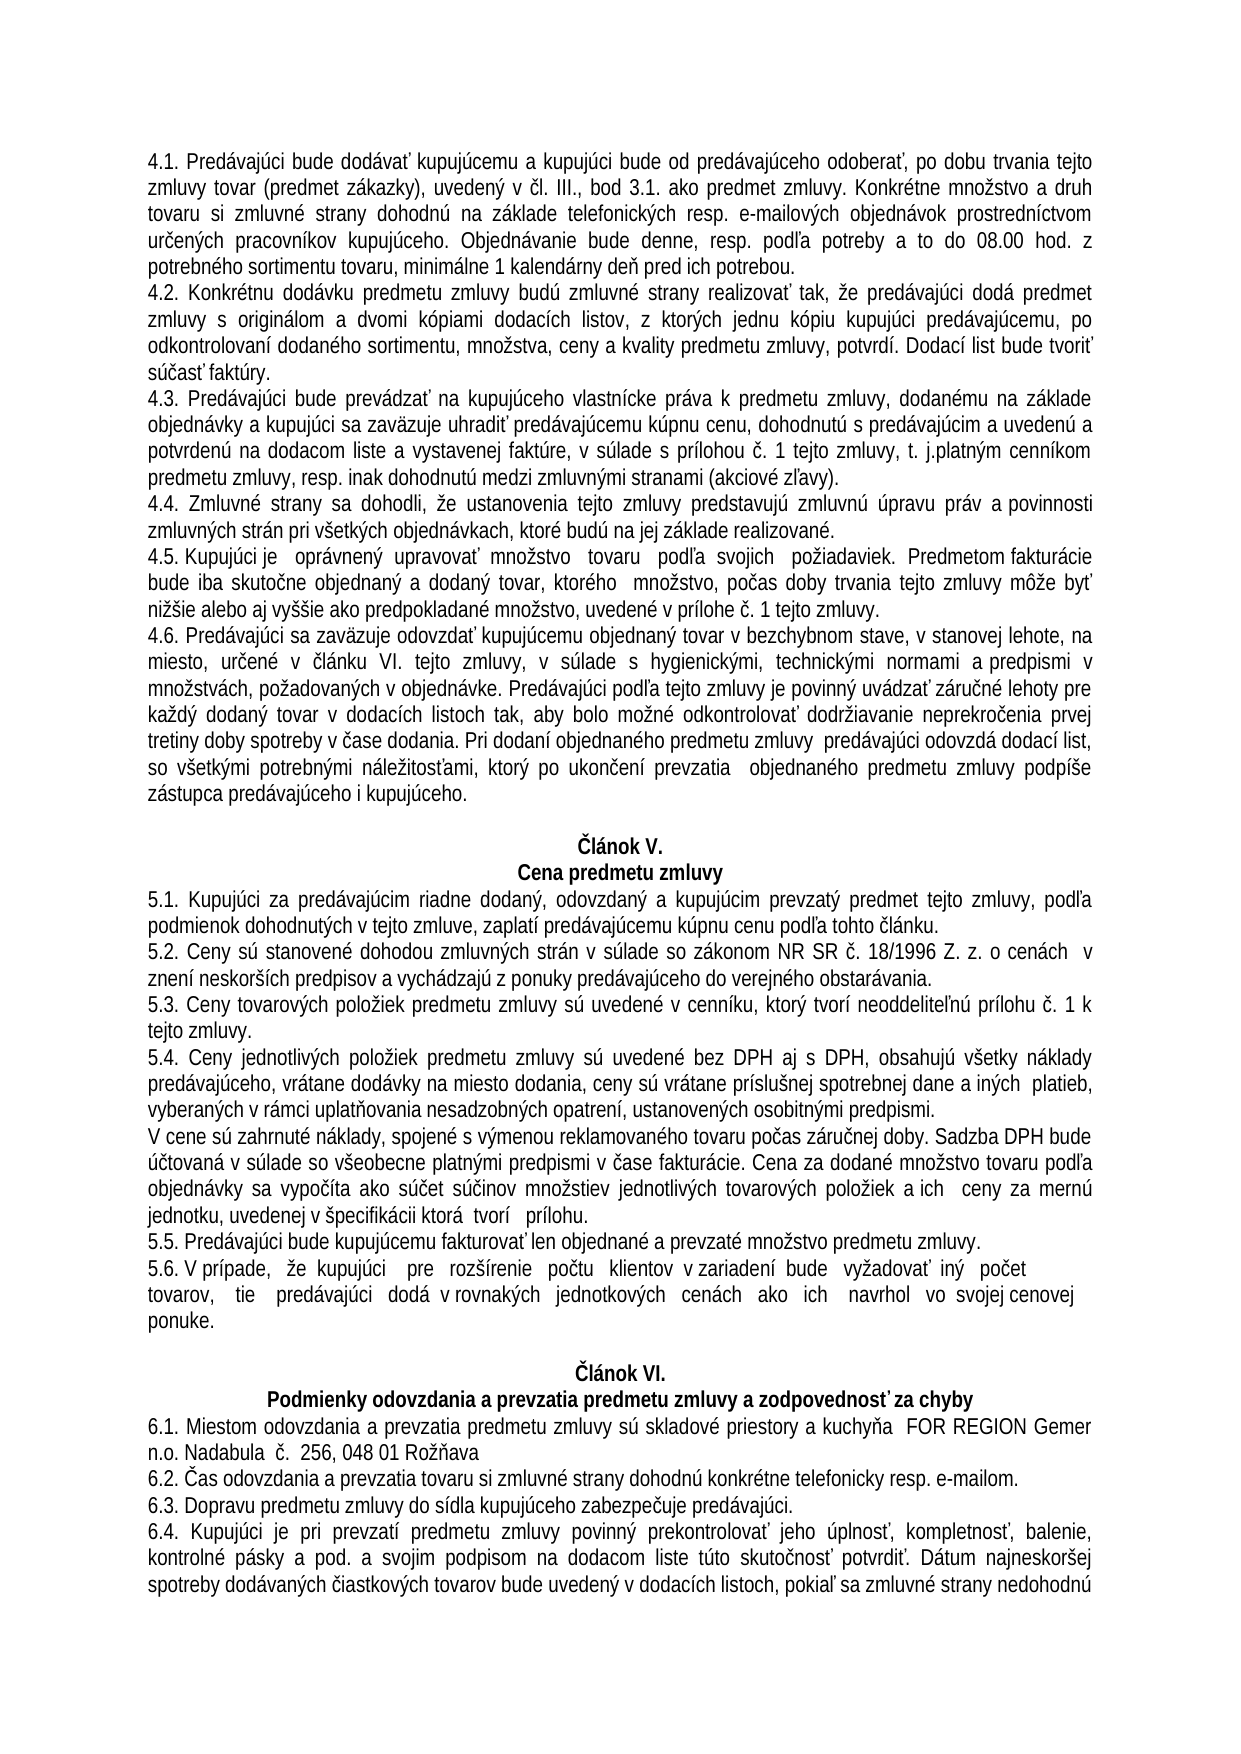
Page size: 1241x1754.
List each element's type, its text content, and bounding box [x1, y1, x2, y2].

text 4.6. Predávajúci sa zaväzuje odovzdať kupujúcemu objednaný tovar v bezchybnom stave, v stanovej lehote, na miesto, určené v článku VI. tejto zmluvy, v súlade s hygienickými, technickými normami a predpismi v množstvách, požadovaných v objednávke. Predávajúci podľa tejto zmluvy je povinný uvádzať záručné lehoty pre každý dodaný tovar v dodacích listoch tak, aby bolo možné odkontrolovať dodržiavanie neprekročenia prvej tretiny doby spotreby v čase dodania. Pri dodaní objednaného predmetu zmluvy predávajúci odovzdá dodací list, so všetkými potrebnými náležitosťami, ktorý po ukončení prevzatia objednaného predmetu zmluvy podpíše zástupca predávajúceho i kupujúceho. [148, 622, 1093, 806]
text 5.3. Ceny tovarových položiek predmetu zmluvy sú uvedené v cenníku, ktorý tvorí neoddeliteľnú prílohu č. 1 k tejto zmluvy. [148, 991, 1093, 1044]
text 5.2. Ceny sú stanovené dohodou zmluvných strán v súlade so zákonom NR SR č. 18/1996 Z. z. o cenách v znení neskorších predpisov a vychádzajú z ponuky predávajúceho do verejného obstarávania. [148, 938, 1093, 991]
text 4.4. Zmluvné strany sa dohodli, že ustanovenia tejto zmluvy predstavujú zmluvnú úpravu práv a povinnosti zmluvných strán pri všetkých objednávkach, ktoré budú na jej základe realizované. [148, 490, 1093, 543]
text Cena predmetu zmluvy [148, 859, 1093, 886]
text 5.1. Kupujúci za predávajúcim riadne dodaný, odovzdaný a kupujúcim prevzatý predmet tejto zmluvy, podľa podmienok dohodnutých v tejto zmluve, zaplatí predávajúcemu kúpnu cenu podľa tohto článku. [148, 886, 1093, 938]
text V cene sú zahrnuté náklady, spojené s výmenou reklamovaného tovaru počas záručnej doby. Sadzba DPH bude účtovaná v súlade so všeobecne platnými predpismi v čase fakturácie. Cena za dodané množstvo tovaru podľa objednávky sa vypočíta ako súčet súčinov množstiev jednotlivých tovarových položiek a ich ceny za mernú jednotku, uvedenej v špecifikácii ktorá tvorí prílohu. [148, 1123, 1093, 1228]
text 4.5. Kupujúci je oprávnený upravovať množstvo tovaru podľa svojich požiadaviek. Predmetom fakturácie bude iba skutočne objednaný a dodaný tovar, ktorého množstvo, počas doby trvania tejto zmluvy môže byť nižšie alebo aj vyššie ako predpokladané množstvo, uvedené v prílohe č. 1 tejto zmluvy. [148, 543, 1093, 622]
text 6.2. Čas odovzdania a prevzatia tovaru si zmluvné strany dohodnú konkrétne telefonicky resp. e-mailom. [148, 1465, 1093, 1492]
text 4.3. Predávajúci bude prevádzať na kupujúceho vlastnícke práva k predmetu zmluvy, dodanému na základe objednávky a kupujúci sa zaväzuje uhradiť predávajúcemu kúpnu cenu, dohodnutú s predávajúcim a uvedenú a potvrdenú na dodacom liste a vystavenej faktúre, v súlade s prílohou č. 1 tejto zmluvy, t. j.platným cenníkom predmetu zmluvy, resp. inak dohodnutú medzi zmluvnými stranami (akciové zľavy). [148, 385, 1093, 490]
text 6.3. Dopravu predmetu zmluvy do sídla kupujúceho zabezpečuje predávajúci. [148, 1492, 1093, 1518]
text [148, 1518, 1093, 1597]
text 6.1. Miestom odovzdania a prevzatia predmetu zmluvy sú skladové priestory a kuchyňa FOR REGION Gemer n.o. Nadabula č. 256, 048 01 Rožňava [148, 1413, 1093, 1465]
text Článok VI. [148, 1360, 1093, 1386]
text Podmienky odovzdania a prevzatia predmetu zmluvy a zodpovednosť za chyby [148, 1386, 1093, 1413]
text 5.4. Ceny jednotlivých položiek predmetu zmluvy sú uvedené bez DPH aj s DPH, obsahujú všetky náklady predávajúceho, vrátane dodávky na miesto dodania, ceny sú vrátane príslušnej spotrebnej dane a iných platieb, vyberaných v rámci uplatňovania nesadzobných opatrení, ustanovených osobitnými predpismi. [148, 1044, 1093, 1123]
text 5.6. V prípade, že kupujúci pre rozšírenie počtu klientov v zariadení bude vyžadovať iný počet tovarov, tie predávajúci dodá v rovnakých jednotkových cenách ako ich navrhol vo svojej cenovej ponuke. [148, 1254, 1093, 1333]
text 4.2. Konkrétnu dodávku predmetu zmluvy budú zmluvné strany realizovať tak, že predávajúci dodá predmet zmluvy s originálom a dvomi kópiami dodacích listov, z ktorých jednu kópiu kupujúci predávajúcemu, po odkontrolovaní dodaného sortimentu, množstva, ceny a kvality predmetu zmluvy, potvrdí. Dodací list bude tvoriť súčasť faktúry. [148, 279, 1093, 385]
text 5.5. Predávajúci bude kupujúcemu fakturovať len objednané a prevzaté množstvo predmetu zmluvy. [148, 1228, 1093, 1254]
text 4.1. Predávajúci bude dodávať kupujúcemu a kupujúci bude od predávajúceho odoberať, po dobu trvania tejto zmluvy tovar (predmet zákazky), uvedený v čl. III., bod 3.1. ako predmet zmluvy. Konkrétne množstvo a druh tovaru si zmluvné strany dohodnú na základe telefonických resp. e-mailových objednávok prostredníctvom určených pracovníkov kupujúceho. Objednávanie bude denne, resp. podľa potreby a to do 08.00 hod. z potrebného sortimentu tovaru, minimálne 1 kalendárny deň pred ich potrebou. [148, 148, 1093, 279]
text Článok V. [148, 833, 1093, 859]
